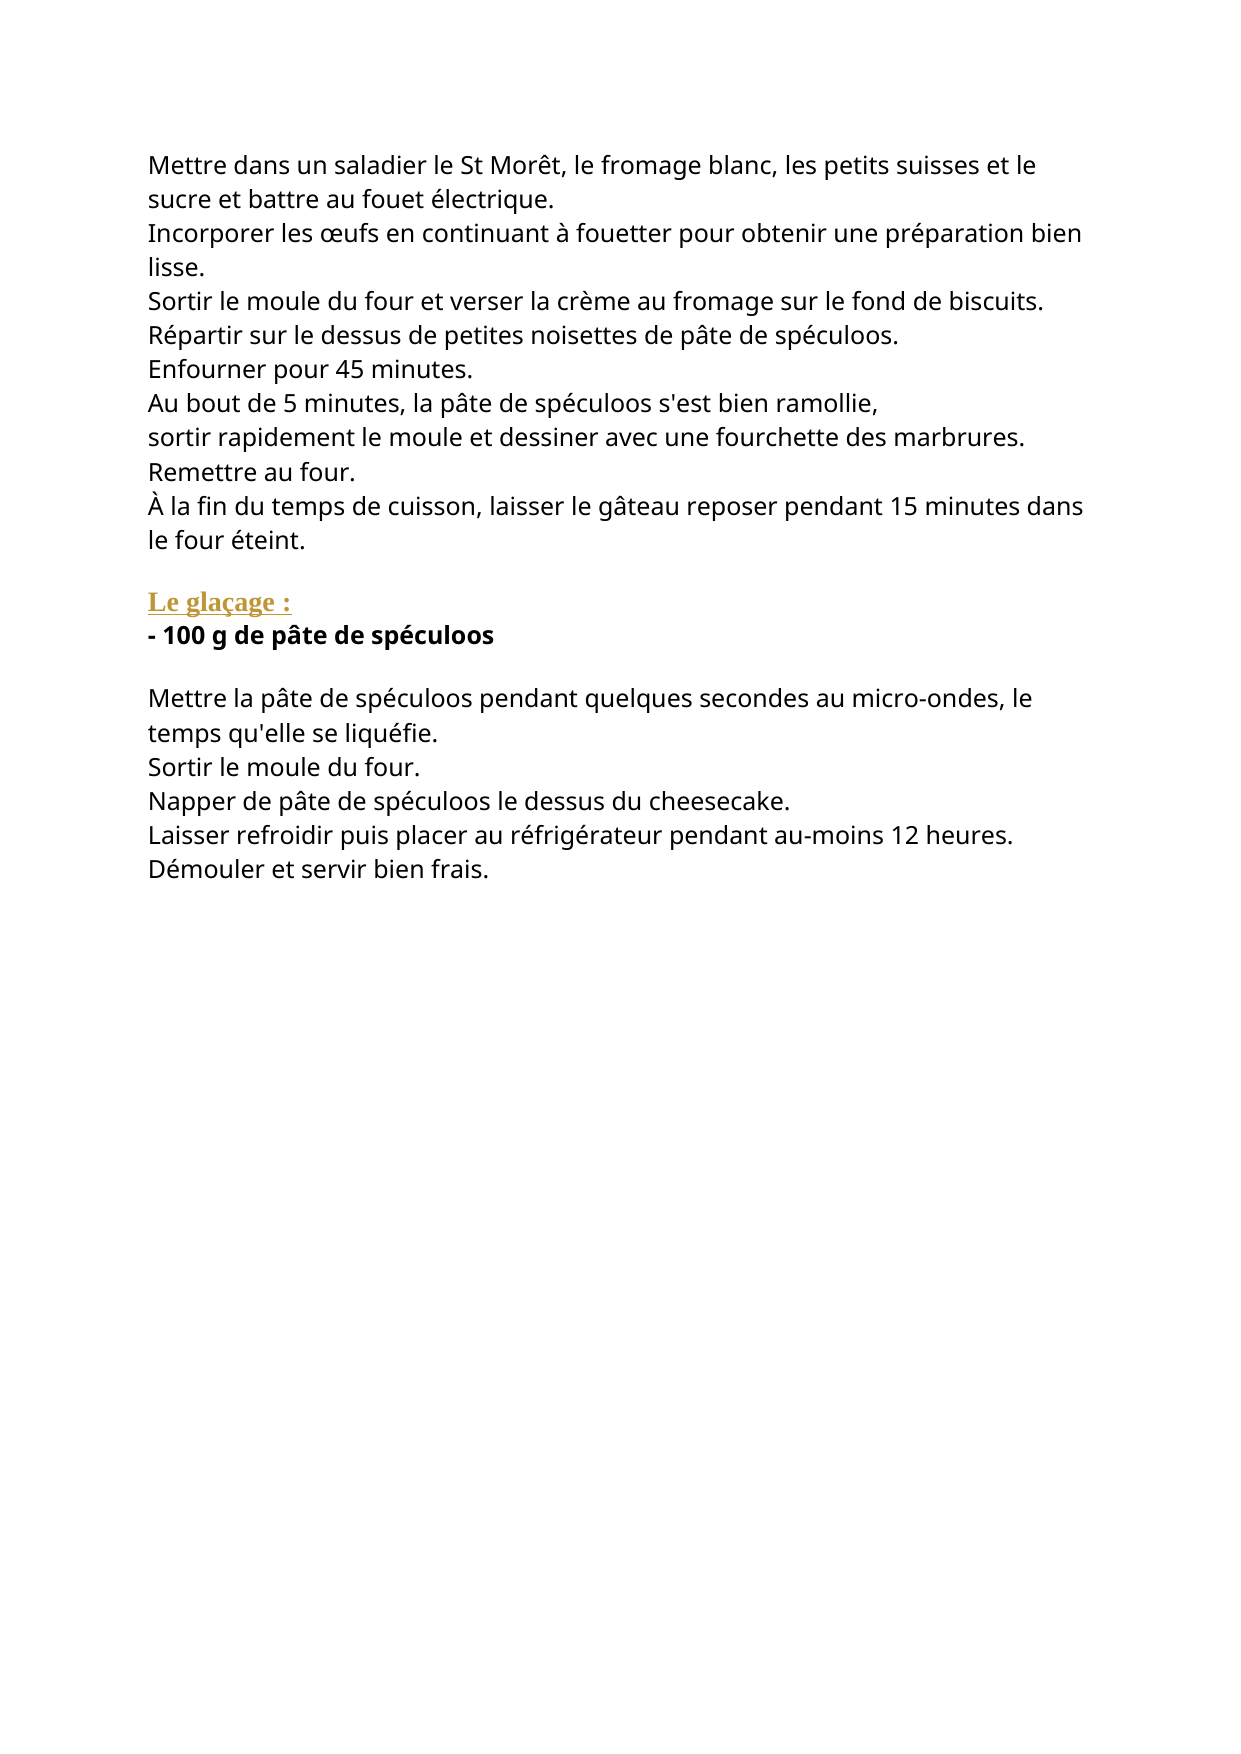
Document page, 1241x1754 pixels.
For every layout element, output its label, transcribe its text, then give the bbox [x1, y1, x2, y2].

text Mettre la pâte de spéculoos pendant quelques secondes au micro-ondes, le temps qu'elle se liquéfie. Sortir le moule du four. Napper de pâte de spéculoos le dessus du cheesecake. Laisser refroidir puis placer au réfrigérateur pendant au-moins 12 heures. Démouler et servir bien frais. [148, 681, 1093, 886]
text Mettre dans un saladier le St Morêt, le fromage blanc, les petits suisses et le sucre et battre au fouet électrique. Incorporer les œufs en continuant à fouetter pour obtenir une préparation bien lisse. Sortir le moule du four et verser la crème au fromage sur le fond de biscuits. Répartir sur le dessus de petites noisettes de pâte de spéculoos. Enfourner pour 45 minutes. Au bout de 5 minutes, la pâte de spéculoos s'est bien ramollie, sortir rapidement le moule et dessiner avec une fourchette des marbrures. Remettre au four. À la fin du temps de cuisson, laisser le gâteau reposer pendant 15 minutes dans le four éteint. [148, 148, 1093, 556]
text Le glaçage : - 100 g de pâte de spéculoos [148, 586, 1093, 652]
